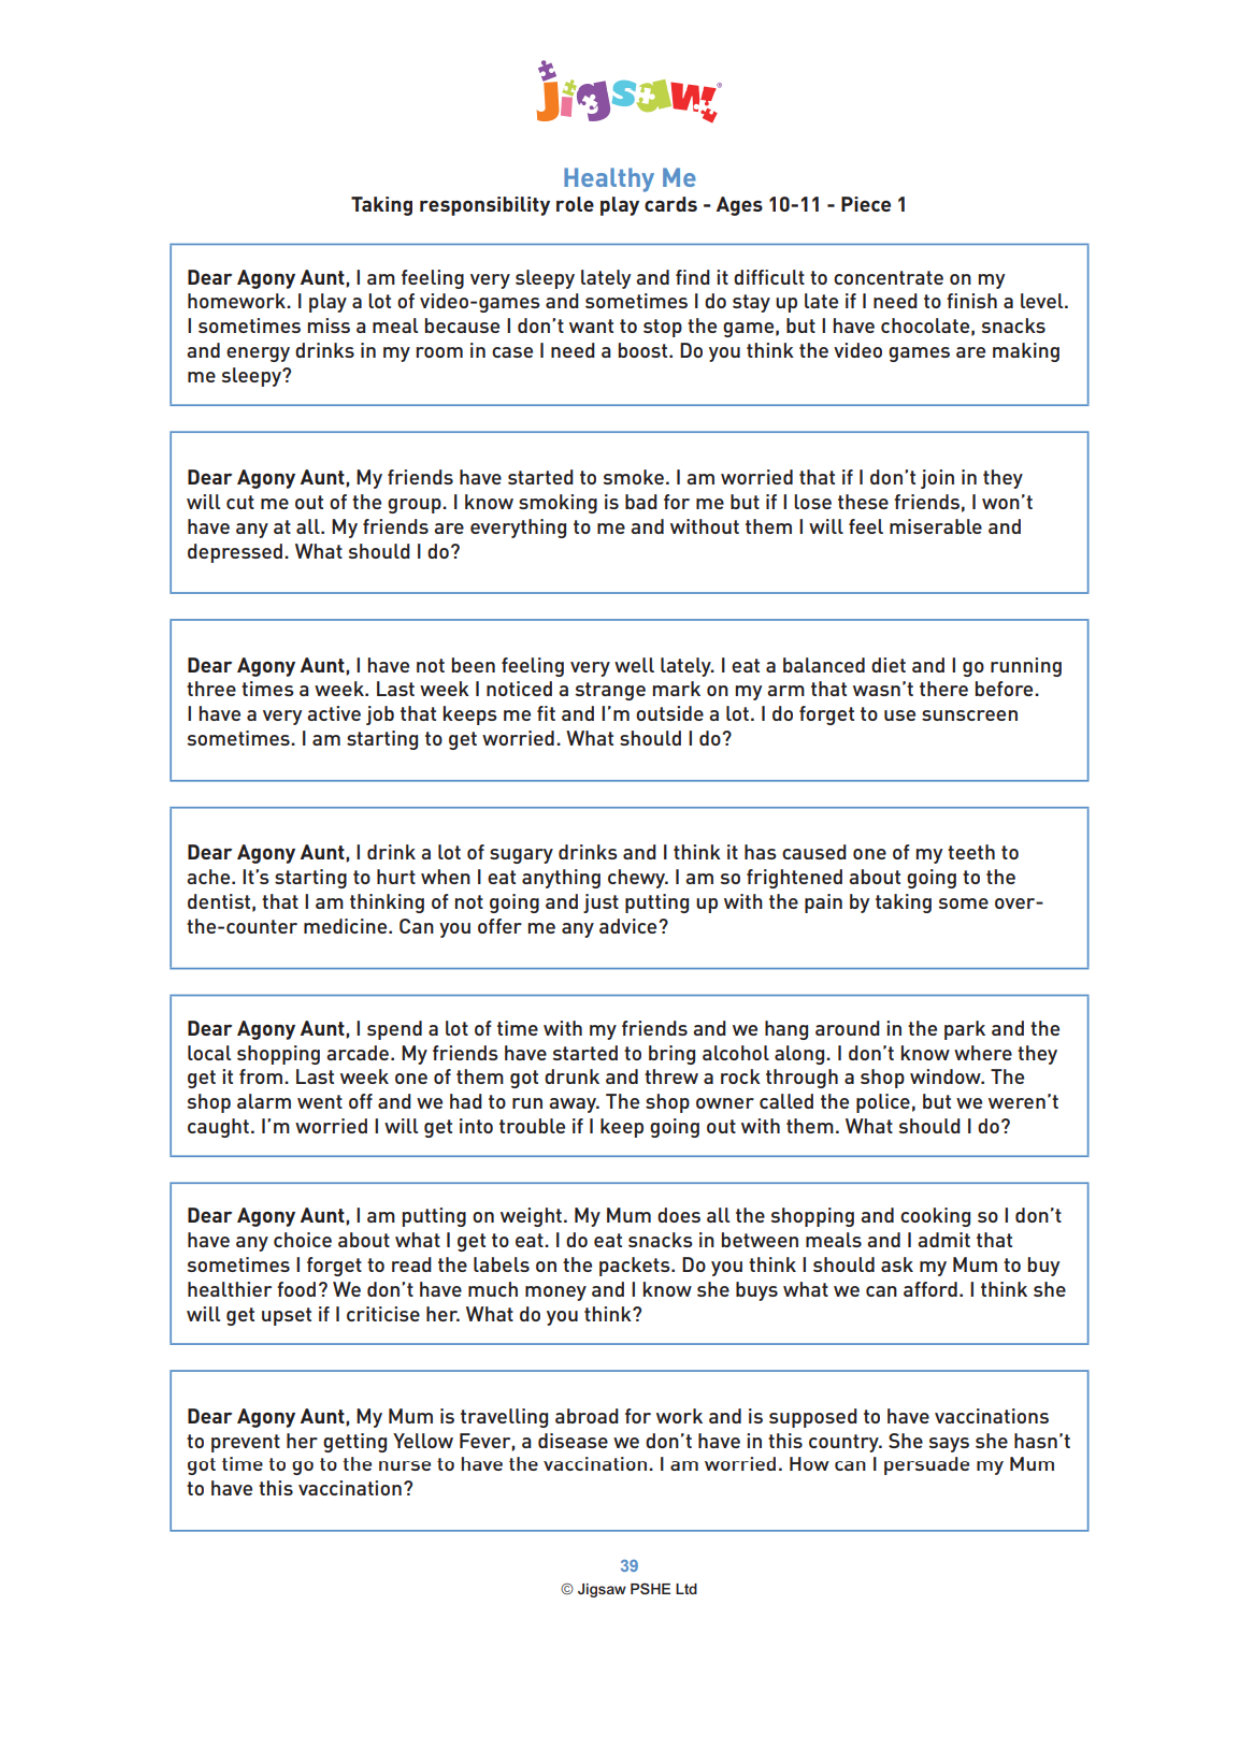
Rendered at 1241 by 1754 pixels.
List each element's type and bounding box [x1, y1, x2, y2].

picture [76, 29, 1167, 1604]
